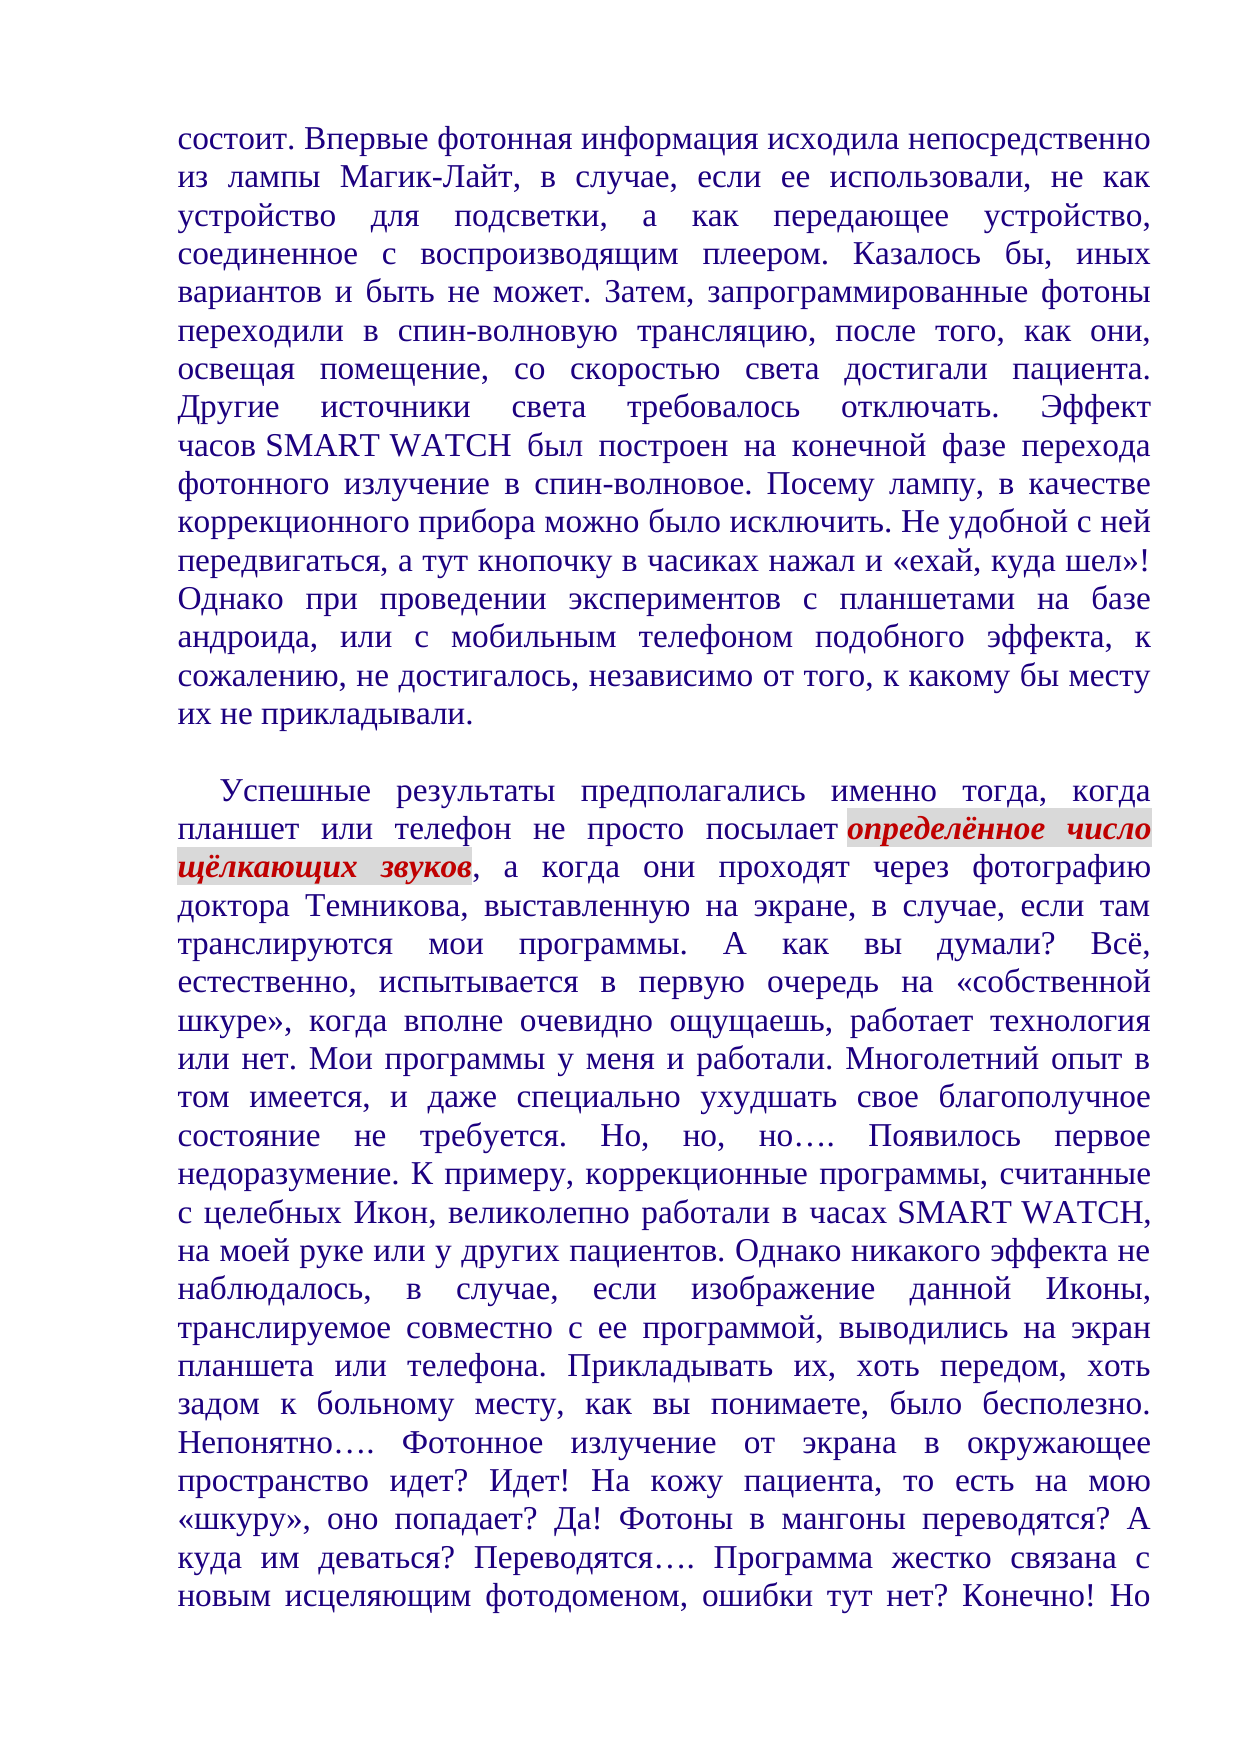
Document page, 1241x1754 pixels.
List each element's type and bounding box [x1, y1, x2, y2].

text [177, 770, 1152, 1613]
text [177, 118, 1152, 732]
